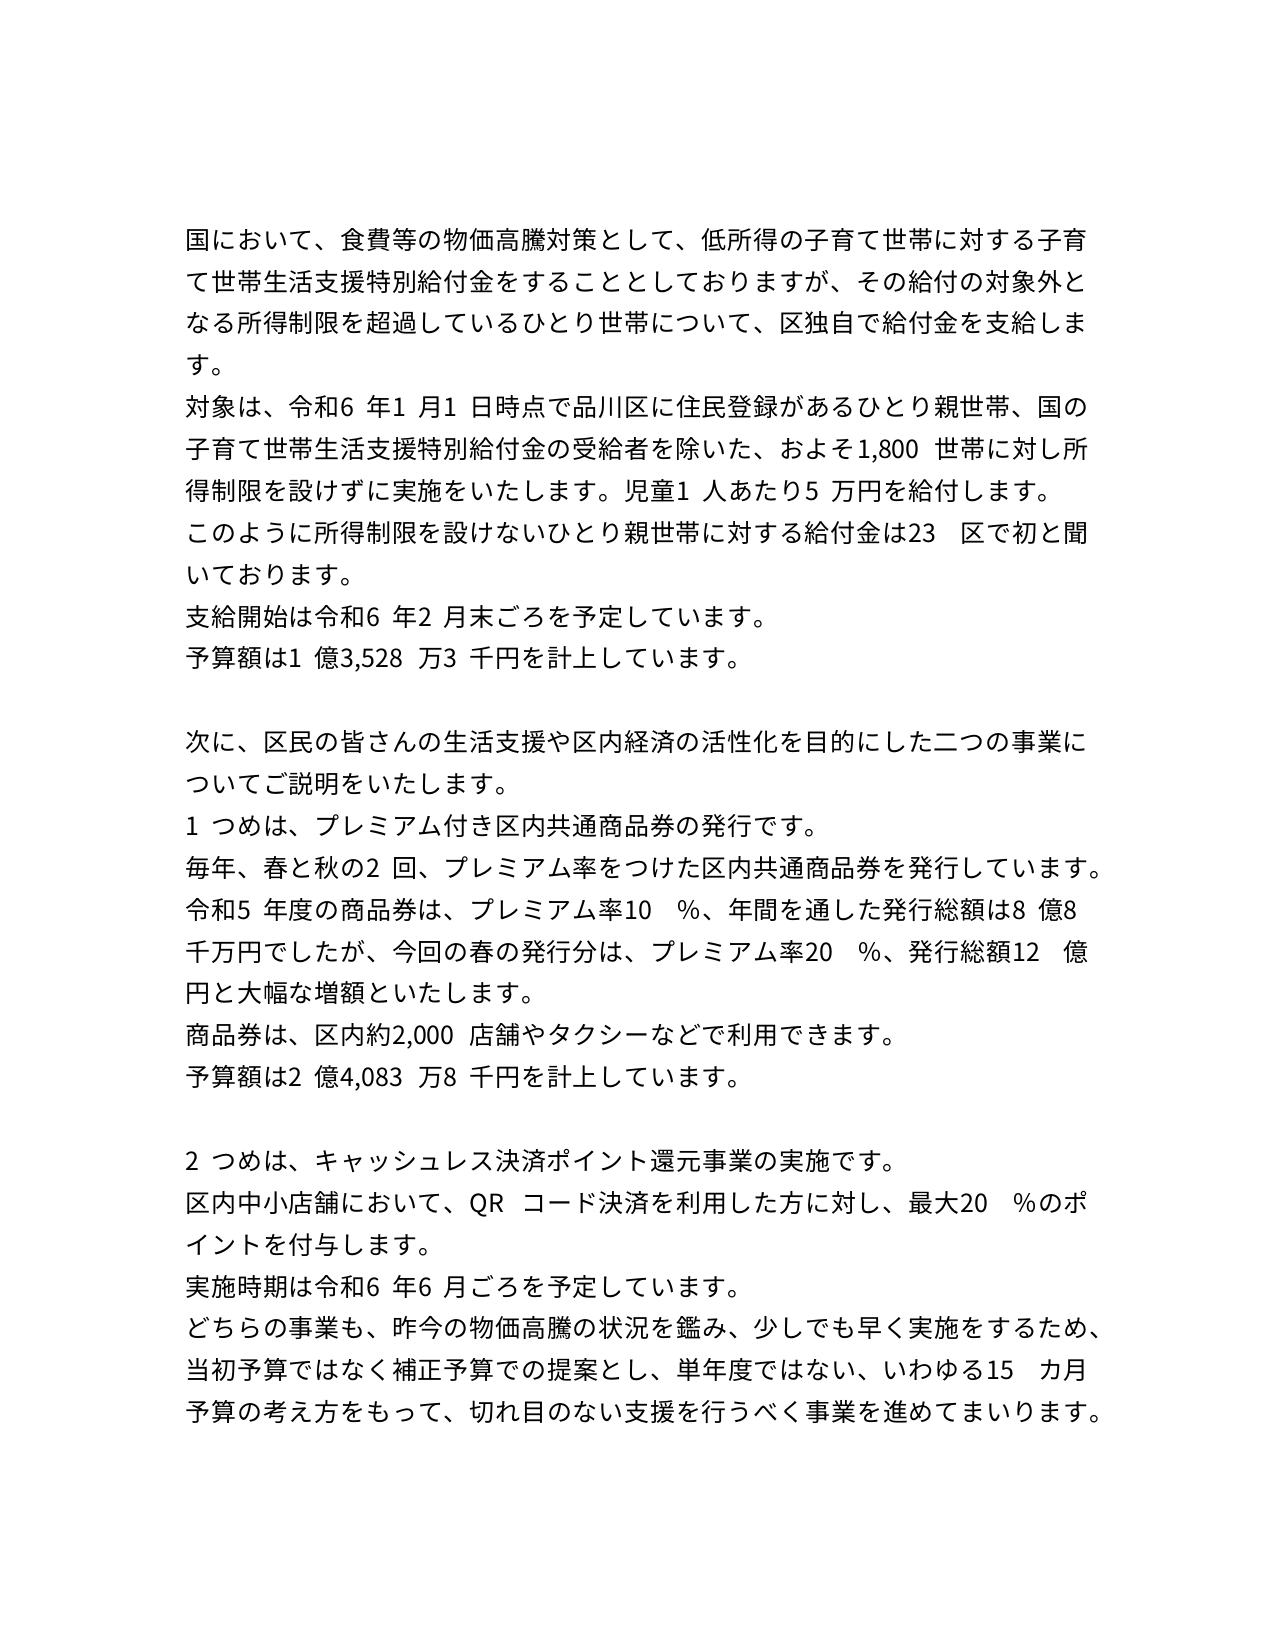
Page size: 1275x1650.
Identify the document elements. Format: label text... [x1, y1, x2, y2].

text 1つめは、プレミアム付き区内共通商品券の発行です。 [185, 806, 1089, 843]
text 2つめは、キャッシュレス決済ポイント還元事業の実施です。 [185, 1141, 1089, 1178]
text どちらの事業も、昨今の物価高騰の状況を鑑み、少しでも早く実施をするため、当初予算ではなく補正予算での提案とし、単年度ではない、いわゆる15カ月予算の考え方をもって、切れ目のない支援を行うべく事業を進めてまいります。 [185, 1309, 1089, 1429]
text 令和5年度の商品券は、プレミアム率10％、年間を通した発行総額は8億8千万円でしたが、今回の春の発行分は、プレミアム率20％、発行総額12億円と大幅な増額といたします。 [185, 890, 1089, 1010]
text 区内中小店舗において、QRコード決済を利用した方に対し、最大20％のポイントを付与します。 [185, 1183, 1089, 1261]
text 商品券は、区内約2,000店舗やタクシーなどで利用できます。 [185, 1016, 1089, 1052]
text このように所得制限を設けないひとり親世帯に対する給付金は23区で初と聞いております。 [185, 513, 1089, 591]
text 支給開始は令和6年2月末ごろを予定しています。 [185, 597, 1089, 633]
text 予算額は2億4,083万8千円を計上しています。 [185, 1057, 1089, 1094]
text 国において、食費等の物価高騰対策として、低所得の子育て世帯に対する子育て世帯生活支援特別給付金をすることとしておりますが、その給付の対象外となる所得制限を超過しているひとり世帯について、区独自で給付金を支給します。 [185, 220, 1089, 382]
text 毎年、春と秋の2回、プレミアム率をつけた区内共通商品券を発行しています。 [185, 848, 1089, 884]
text 対象は、令和6年1月1日時点で品川区に住民登録があるひとり親世帯、国の子育て世帯生活支援特別給付金の受給者を除いた、およそ1,800世帯に対し所得制限を設けずに実施をいたします。児童1人あたり5万円を給付します。 [185, 387, 1089, 508]
text 予算額は1億3,528万3千円を計上しています。 [185, 639, 1089, 675]
text 実施時期は令和6年6月ごろを予定しています。 [185, 1267, 1089, 1303]
text 次に、区民の皆さんの生活支援や区内経済の活性化を目的にした二つの事業についてご説明をいたします。 [185, 722, 1089, 801]
